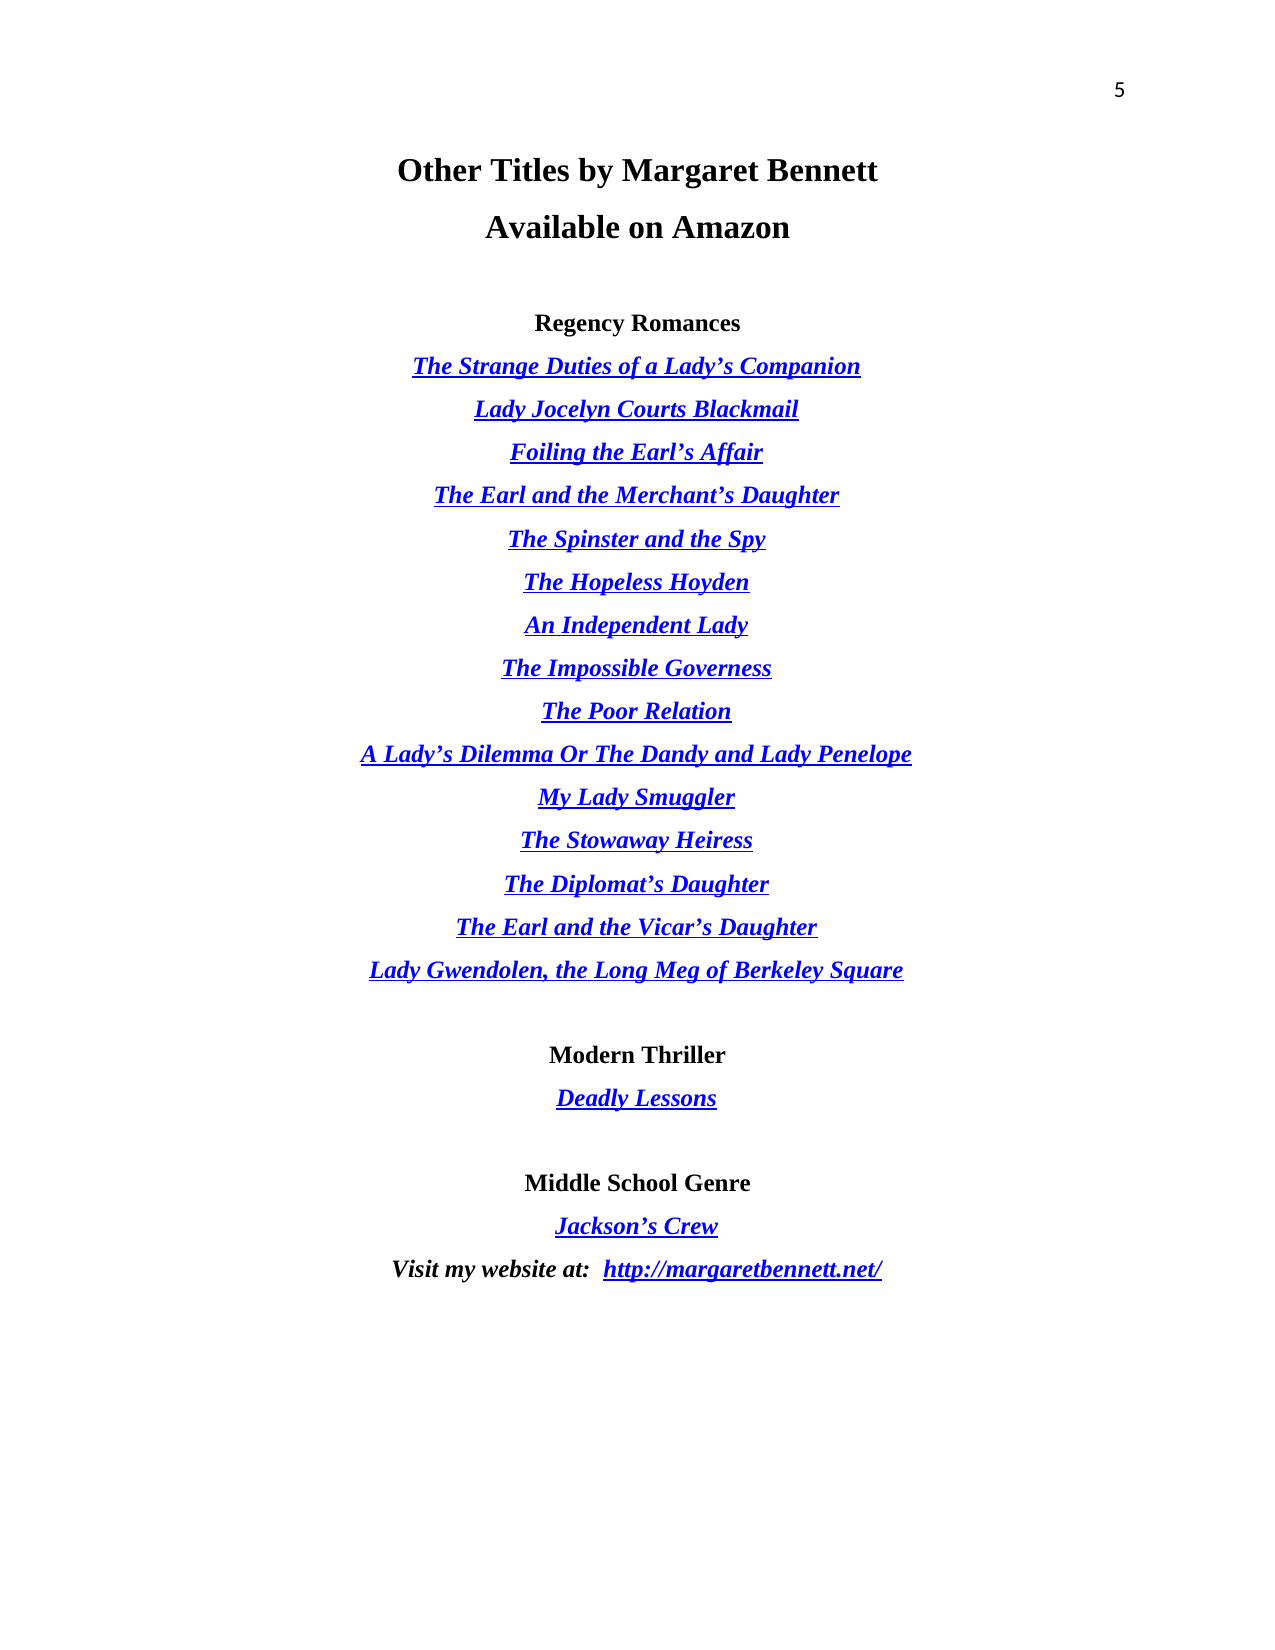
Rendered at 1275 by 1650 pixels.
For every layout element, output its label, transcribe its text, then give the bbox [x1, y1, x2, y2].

text A Lady’s Dilemma Or The Dandy and Lady Penelope [150, 739, 1125, 768]
text The Earl and the Vicar’s Daughter [150, 912, 1125, 941]
text The Impossible Governess [150, 653, 1125, 682]
text Visit my website at: http://margaretbennett.net/ [150, 1254, 1125, 1283]
text Middle School Genre Jackson’s Crew [150, 1168, 1125, 1240]
text Other Titles by Margaret Bennett [150, 150, 1125, 188]
text The Stowaway Heiress [150, 826, 1125, 854]
text Available on Amazon [150, 207, 1125, 246]
text The Earl and the Merchant’s Daughter [150, 481, 1125, 509]
text Modern Thriller Deadly Lessons [150, 1040, 1125, 1112]
text The Poor Relation [150, 696, 1125, 725]
text Regency Romances [150, 308, 1125, 337]
text The Diplomat’s Daughter [150, 869, 1125, 897]
text Foiling the Earl’s Affair [150, 437, 1125, 466]
text My Lady Smuggler [150, 782, 1125, 811]
text The Strange Duties of a Lady’s Companion [150, 351, 1125, 380]
text Lady Gwendolen, the Long Meg of Berkeley Square [150, 955, 1125, 984]
text The Spinster and the Spy [150, 524, 1125, 552]
text The Hopeless Hoyden [150, 567, 1125, 596]
text Lady Jocelyn Courts Blackmail [150, 394, 1125, 423]
text An Independent Lady [150, 610, 1125, 639]
